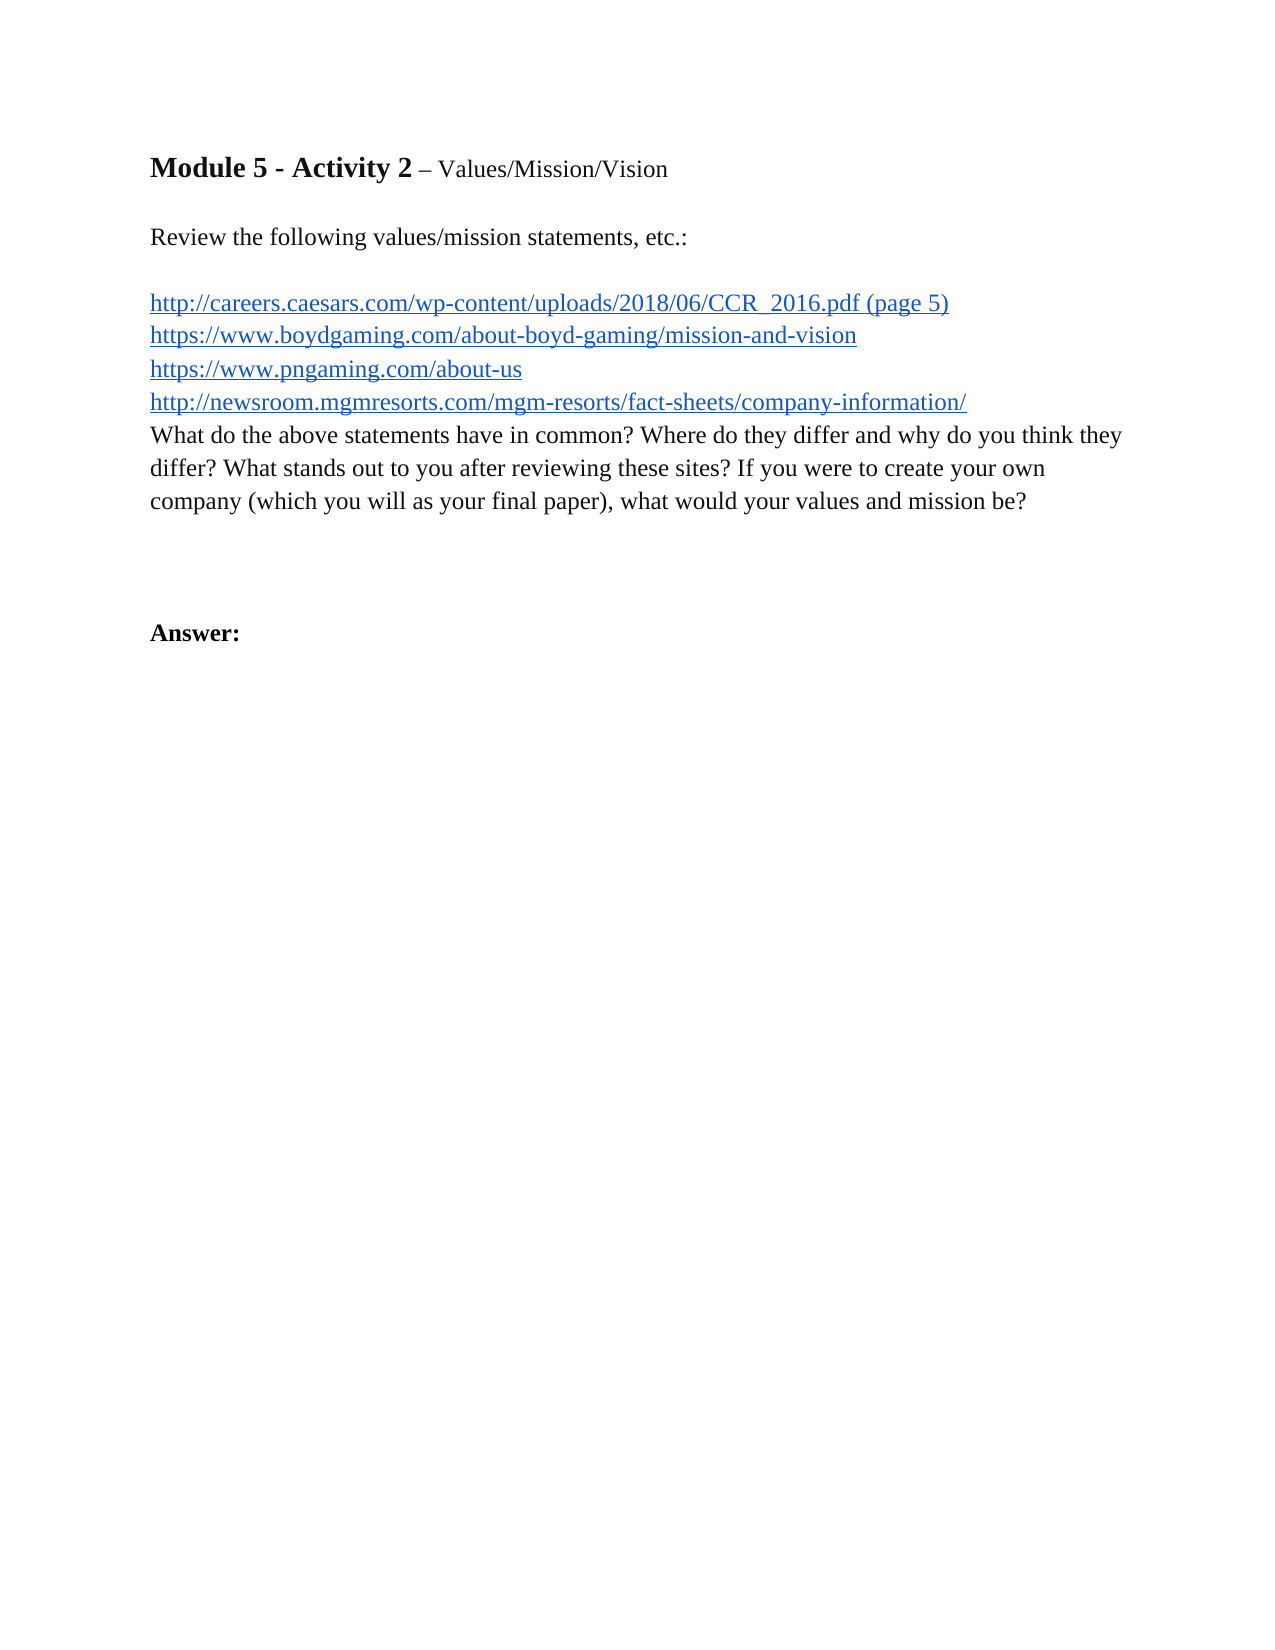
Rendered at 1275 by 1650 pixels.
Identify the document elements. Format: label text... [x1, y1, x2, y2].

text Module 5 - Activity 2 – Values/Mission/Vision [150, 150, 1125, 183]
text Review the following values/mission statements, etc.: [150, 222, 1125, 250]
text https://www.boydgaming.com/about-boyd-gaming/mission-and-vision [150, 321, 1125, 349]
text http://careers.caesars.com/wp-content/uploads/2018/06/CCR_2016.pdf (page 5) [150, 288, 1125, 316]
text What do the above statements have in common? Where do they differ and why do you think they differ? What stands out to you after reviewing these sites? If you were to create your own company (which you will as your final paper), what would your values and mission be? [150, 420, 1125, 514]
text http://newsroom.mgmresorts.com/mgm-resorts/fact-sheets/company-information/ [150, 387, 1125, 415]
text Answer: [150, 618, 1125, 647]
text https://www.pngaming.com/about-us [150, 354, 1125, 382]
